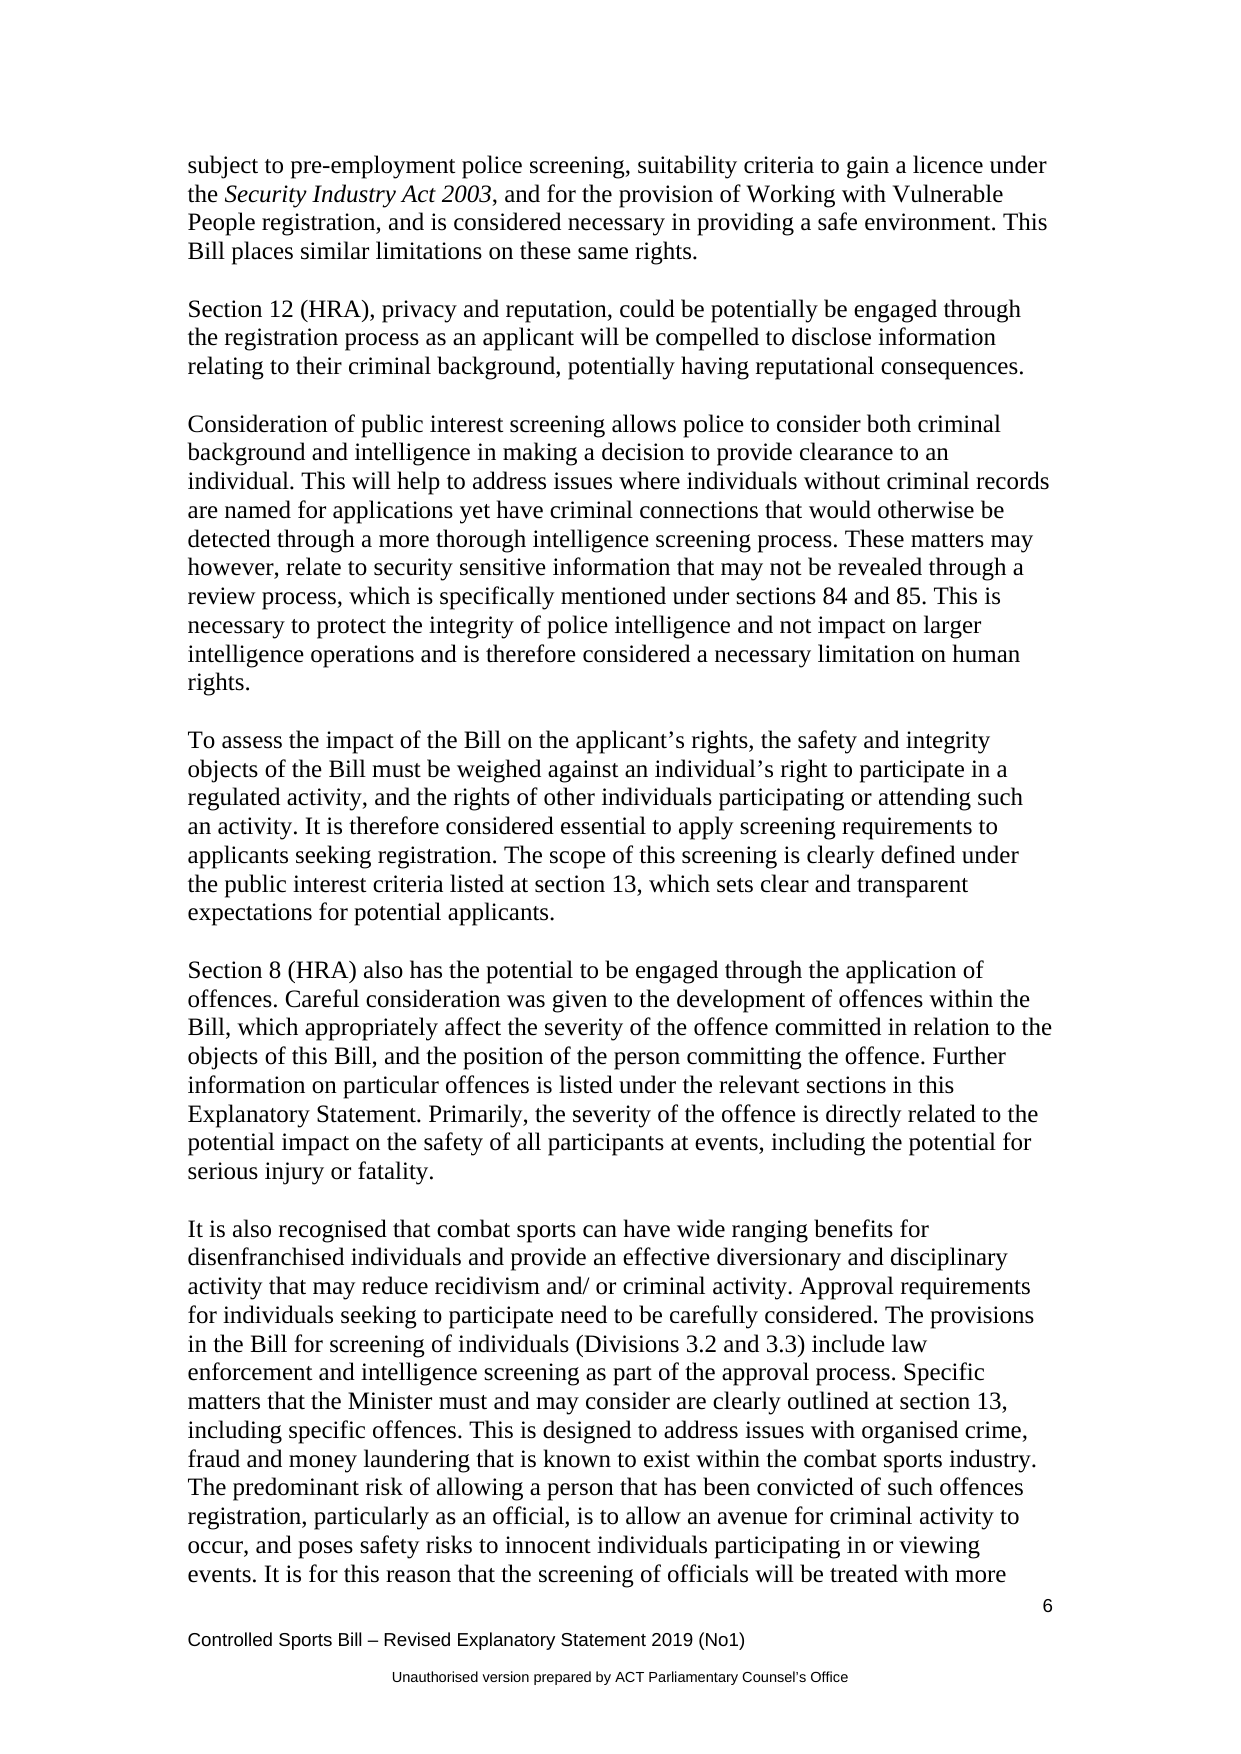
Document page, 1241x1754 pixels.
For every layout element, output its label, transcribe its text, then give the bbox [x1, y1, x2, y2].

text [187, 150, 1053, 265]
text Consideration of public interest screening allows police to consider both criminal background and intelligence in making a decision to provide clearance to an individual. This will help to address issues where individuals without criminal records are named for applications yet have criminal connections that would otherwise be detected through a more thorough intelligence screening process. These matters may however, relate to security sensitive information that may not be revealed through a review process, which is specifically mentioned under sections 84 and 85. This is necessary to protect the integrity of police intelligence and not impact on larger intelligence operations and is therefore considered a necessary limitation on human rights. [187, 409, 1053, 696]
text To assess the impact of the Bill on the applicant’s rights, the safety and integrity objects of the Bill must be weighed against an individual’s right to participate in a regulated activity, and the rights of other individuals participating or attending such an activity. It is therefore considered essential to apply screening requirements to applicants seeking registration. The scope of this screening is clearly defined under the public interest criteria listed at section 13, which sets clear and transparent expectations for potential applicants. [187, 725, 1053, 926]
text Section 8 (HRA) also has the potential to be engaged through the application of offences. Careful consideration was given to the development of offences within the Bill, which appropriately affect the severity of the offence committed in relation to the objects of this Bill, and the position of the person committing the offence. Further information on particular offences is listed under the relevant sections in this Explanatory Statement. Primarily, the severity of the offence is directly related to the potential impact on the safety of all participants at events, including the potential for serious injury or fatality. [187, 955, 1053, 1185]
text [187, 1214, 1053, 1587]
text Section 12 (HRA), privacy and reputation, could be potentially be engaged through the registration process as an applicant will be compelled to disclose information relating to their criminal background, potentially having reputational consequences. [187, 294, 1053, 380]
